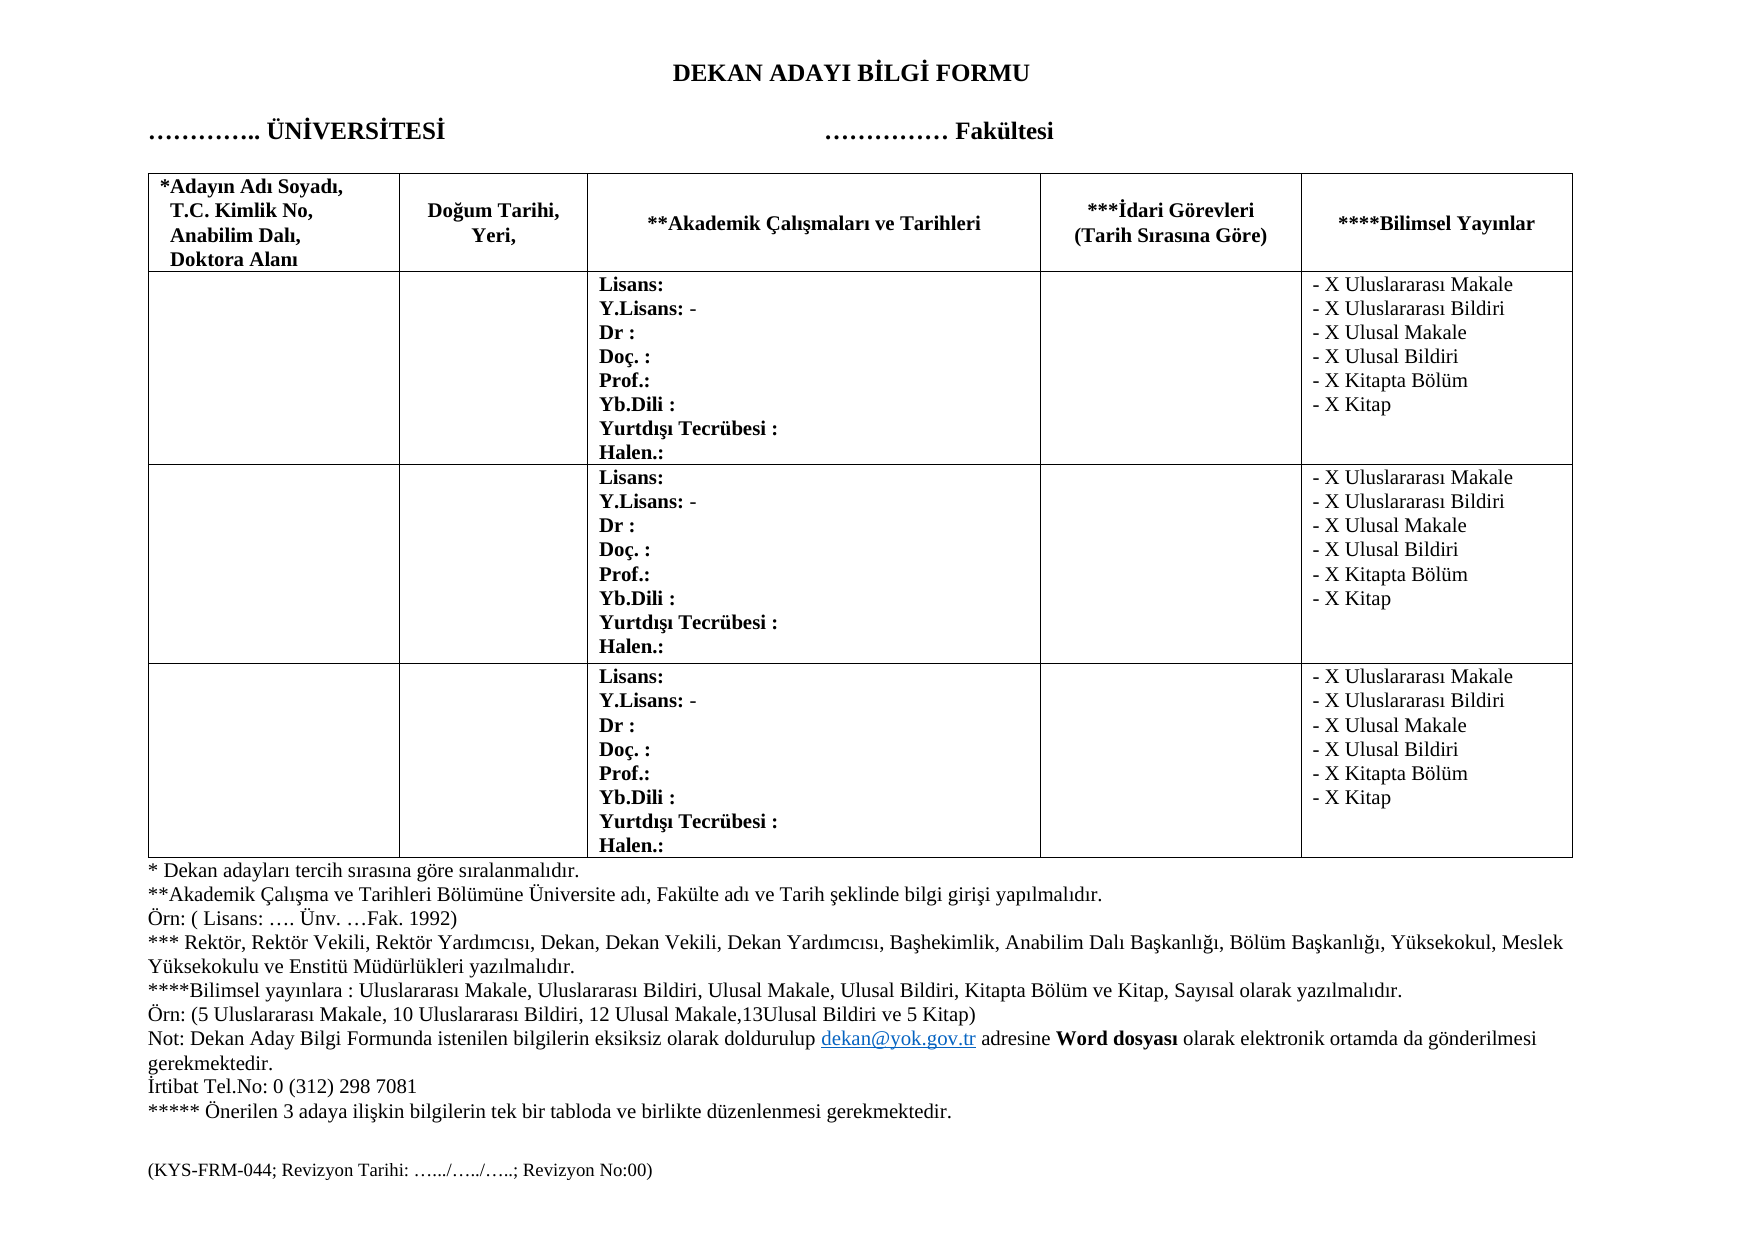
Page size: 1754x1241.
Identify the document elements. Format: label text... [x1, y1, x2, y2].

table_cell [149, 664, 399, 857]
text *** Rektör, Rektör Vekili, Rektör Yardımcısı, Dekan, Dekan Vekili, Dekan Yardımcısı, Başhekimlik, Anabilim Dalı Başkanlığı, Bölüm Başkanlığı, Yüksekokul, Meslek Yüksekokulu ve Enstitü Müdürlükleri yazılmalıdır. [148, 930, 1606, 978]
table_cell [400, 465, 587, 663]
table_cell - X Uluslararası Makale - X Uluslararası Bildiri - X Ulusal Makale - X Ulusal Bildiri - X Kitapta Bölüm - X Kitap [1302, 272, 1572, 464]
table_cell - X Uluslararası Makale - X Uluslararası Bildiri - X Ulusal Makale - X Ulusal Bildiri - X Kitapta Bölüm - X Kitap [1302, 664, 1572, 857]
table_cell [1041, 664, 1301, 857]
table_header *Adayın Adı Soyadı, T.C. Kimlik No, Anabilim Dalı, Doktora Alanı [149, 174, 399, 271]
table_cell Lisans: Y.Lisans: - Dr : Doç. : Prof.: Yb.Dili : Yurtdışı Tecrübesi : Halen.: [588, 664, 1040, 857]
text **Akademik Çalışma ve Tarihleri Bölümüne Üniversite adı, Fakülte adı ve Tarih şeklinde bilgi girişi yapılmalıdır. [148, 882, 1606, 906]
table_cell Lisans: Y.Lisans: - Dr : Doç. : Prof.: Yb.Dili : Yurtdışı Tecrübesi : Halen.: [588, 465, 1040, 663]
title DEKAN ADAYI BİLGİ FORMU [598, 58, 1606, 87]
table_cell [149, 272, 399, 464]
text ***** Önerilen 3 adaya ilişkin bilgilerin tek bir tabloda ve birlikte düzenlenmesi gerekmektedir. [148, 1098, 1606, 1123]
table_cell [149, 465, 399, 663]
table_header Doğum Tarihi, Yeri, [400, 174, 587, 271]
table_cell [400, 272, 587, 464]
text ****Bilimsel yayınlara : Uluslararası Makale, Uluslararası Bildiri, Ulusal Makale, Ulusal Bildiri, Kitapta Bölüm ve Kitap, Sayısal olarak yazılmalıdır. [148, 978, 1606, 1002]
title ………….. ÜNİVERSİTESİ …………… Fakültesi [74, 116, 1606, 144]
text Örn: ( Lisans: …. Ünv. …Fak. 1992) [148, 906, 1606, 930]
text Not: Dekan Aday Bilgi Formunda istenilen bilgilerin eksiksiz olarak doldurulup dekan@yok.gov.tr adresine Word dosyası olarak elektronik ortamda da gönderilmesi gerekmektedir. [148, 1026, 1606, 1074]
table_header ***İdari Görevleri (Tarih Sırasına Göre) [1041, 174, 1301, 271]
table_cell - X Uluslararası Makale - X Uluslararası Bildiri - X Ulusal Makale - X Ulusal Bildiri - X Kitapta Bölüm - X Kitap [1302, 465, 1572, 663]
text Örn: (5 Uluslararası Makale, 10 Uluslararası Bildiri, 12 Ulusal Makale,13Ulusal Bildiri ve 5 Kitap) [148, 1002, 1606, 1026]
table_cell [400, 664, 587, 857]
table_header **Akademik Çalışmaları ve Tarihleri [588, 174, 1040, 271]
text İrtibat Tel.No: 0 (312) 298 7081 [148, 1074, 1606, 1098]
table_cell [1041, 465, 1301, 663]
table_cell Lisans: Y.Lisans: - Dr : Doç. : Prof.: Yb.Dili : Yurtdışı Tecrübesi : Halen.: [588, 272, 1040, 464]
text * Dekan adayları tercih sırasına göre sıralanmalıdır. [148, 858, 1606, 882]
table_header ****Bilimsel Yayınlar [1302, 174, 1572, 271]
table_cell [1041, 272, 1301, 464]
